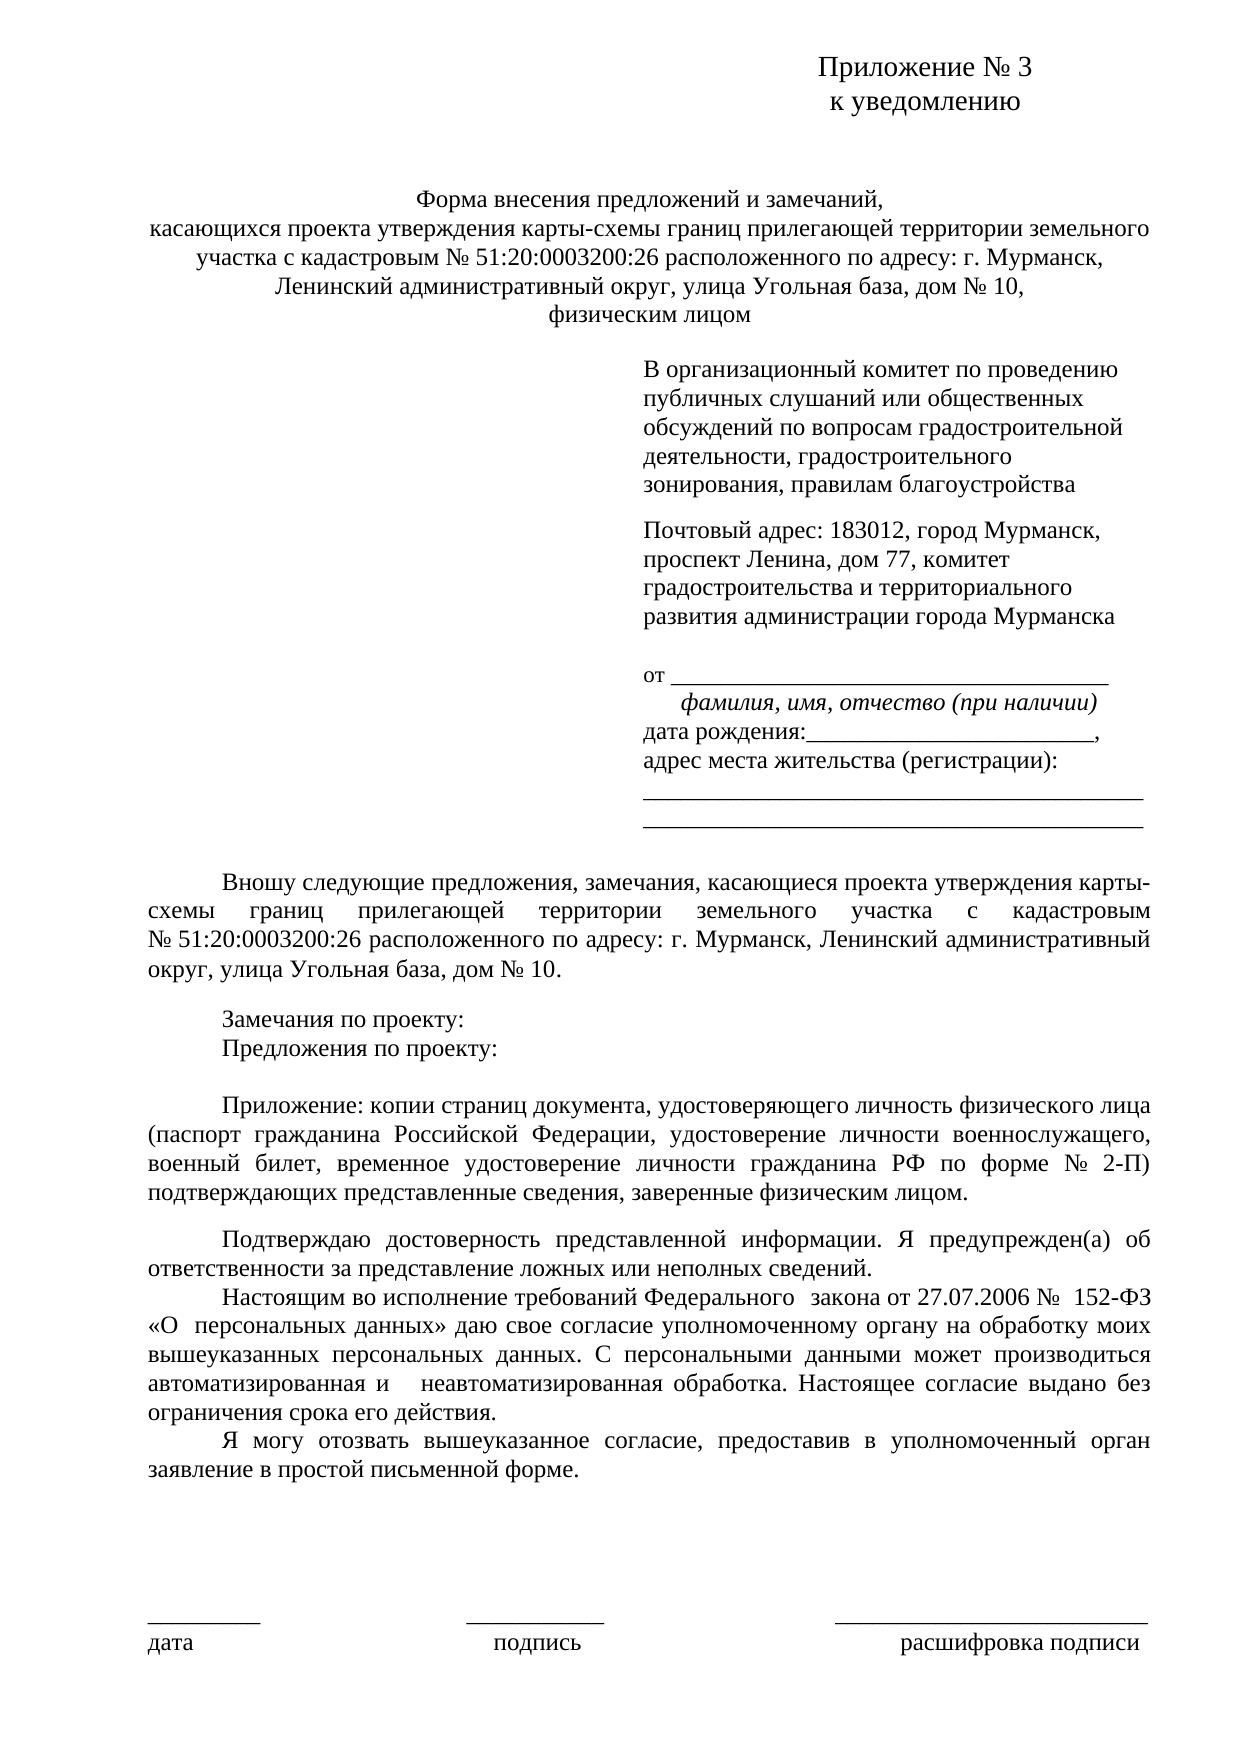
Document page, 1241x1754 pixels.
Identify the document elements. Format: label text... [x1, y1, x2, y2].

text Вношу следующие предложения, замечания, касающиеся проекта утверждения карты-схемы границ прилегающей территории земельного участка с кадастровым № 51:20:0003200:26 расположенного по адресу: г. Мурманск, Ленинский административный округ, улица Угольная база, дом № 10. [148, 867, 1152, 983]
text Подтверждаю достоверность представленной информации. Я предупрежден(а) об ответственности за представление ложных или неполных сведений. [148, 1224, 1152, 1282]
text Предложения по проекту: [148, 1033, 1152, 1062]
text касающихся проекта утверждения карты-схемы границ прилегающей территории земельного участка с кадастровым № 51:20:0003200:26 расположенного по адресу: г. Мурманск, Ленинский административный округ, улица Угольная база, дом № 10, [148, 213, 1152, 299]
text Форма внесения предложений и замечаний, [148, 184, 1152, 213]
text _________ ___________ _________________________ дата подпись расшифровка подписи [148, 1598, 1152, 1655]
text Замечания по проекту: [148, 1004, 1152, 1033]
text Настоящим во исполнение требований Федерального закона от 27.07.2006 № 152-ФЗ «О персональных данных» даю свое согласие уполномоченному органу на обработку моих вышеуказанных персональных данных. С персональными данными может производиться автоматизированная и неавтоматизированная обработка. Настоящее согласие выдано без ограничения срока его действия. [148, 1282, 1152, 1425]
text Я могу отозвать вышеуказанное согласие, предоставив в уполномоченный орган заявление в простой письменной форме. [148, 1425, 1152, 1483]
text физическим лицом [148, 299, 1152, 328]
text Приложение: копии страниц документа, удостоверяющего личность физического лица (паспорт гражданина Российской Федерации, удостоверение личности военнослужащего, военный билет, временное удостоверение личности гражданина РФ по форме № 2-П) подтверждающих представленные сведения, заверенные физическим лицом. [148, 1090, 1152, 1205]
